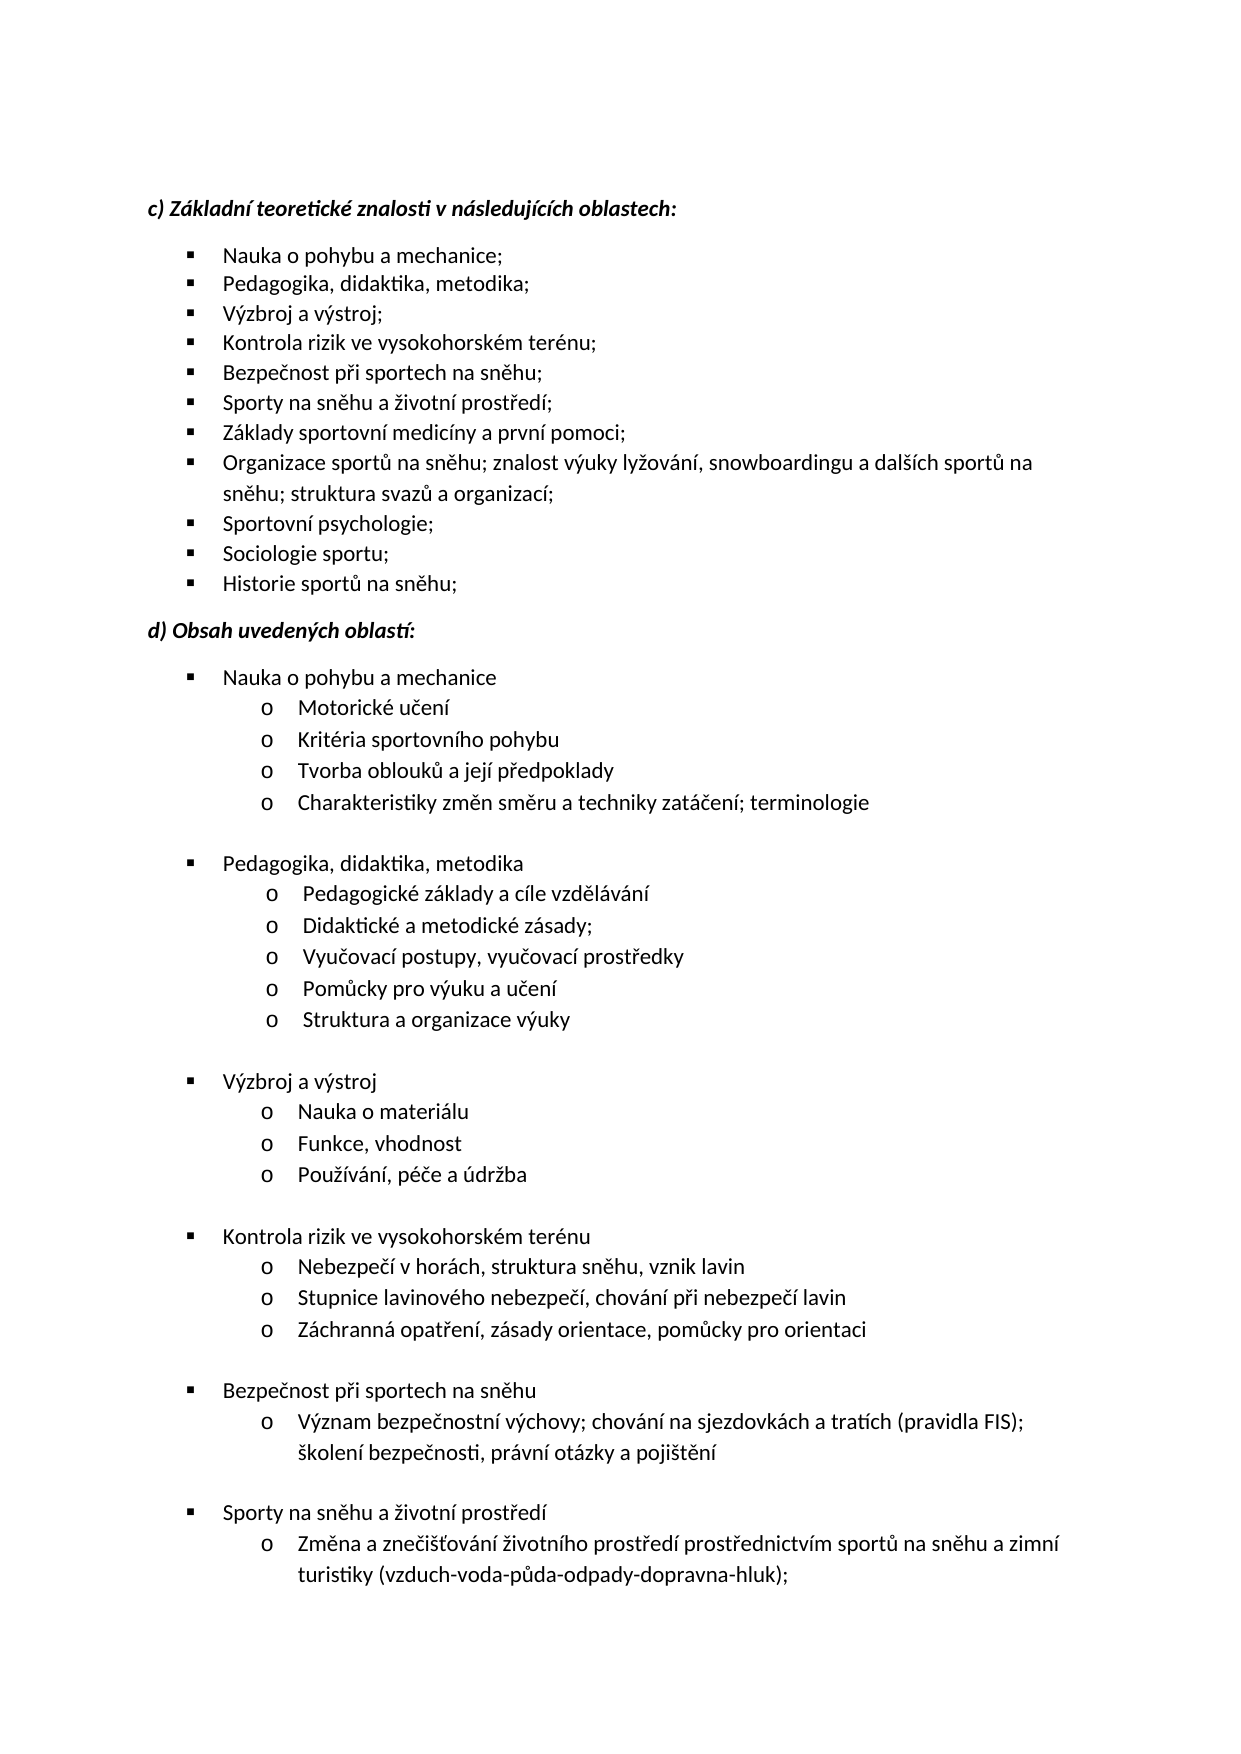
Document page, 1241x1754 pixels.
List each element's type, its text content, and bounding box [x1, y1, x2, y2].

list Struktura a organizace výuky [265, 1005, 1093, 1034]
list Sporty na sněhu a životní prostředí; [185, 388, 1093, 416]
list Nauka o pohybu a mechanice; [185, 241, 1093, 269]
list Organizace sportů na sněhu; znalost výuky lyžování, snowboardingu a dalších sportů na sněhu; struktura svazů a organizací; [185, 448, 1093, 507]
list Vyučovací postupy, vyučovací prostředky [265, 942, 1093, 972]
list Používání, péče a údržba [260, 1160, 1093, 1189]
list Nebezpečí v horách, struktura sněhu, vznik lavin [260, 1252, 1093, 1281]
list Sporty na sněhu a životní prostředí [185, 1498, 1093, 1527]
text d) Obsah uvedených oblastí: [148, 616, 1093, 644]
list Změna a znečišťování životního prostředí prostřednictvím sportů na sněhu a zimní turistiky (vzduch-voda-půda-odpady-dopravna-hluk); [260, 1529, 1093, 1588]
list Sportovní psychologie; [185, 509, 1093, 537]
list Motorické učení [260, 693, 1093, 722]
list Pomůcky pro výuku a učení [265, 974, 1093, 1003]
list Výzbroj a výstroj; [185, 299, 1093, 328]
list Pedagogika, didaktika, metodika; [185, 269, 1093, 297]
list Kritéria sportovního pohybu [260, 725, 1093, 754]
text c) Základní teoretické znalosti v následujících oblastech: [148, 194, 1093, 222]
list Význam bezpečnostní výchovy; chování na sjezdovkách a tratích (pravidla FIS); školení bezpečnosti, právní otázky a pojištění [260, 1407, 1093, 1466]
list Pedagogické základy a cíle vzdělávání [265, 879, 1093, 909]
list Funkce, vhodnost [260, 1129, 1093, 1158]
list Sociologie sportu; [185, 539, 1093, 567]
list Tvorba oblouků a její předpoklady [260, 756, 1093, 785]
list Stupnice lavinového nebezpečí, chování při nebezpečí lavin [260, 1283, 1093, 1313]
list Základy sportovní medicíny a první pomoci; [185, 418, 1093, 446]
list Charakteristiky změn směru a techniky zatáčení; terminologie [260, 788, 1093, 817]
list Kontrola rizik ve vysokohorském terénu; [185, 328, 1093, 356]
list Historie sportů na sněhu; [185, 569, 1093, 597]
list Nauka o pohybu a mechanice [185, 663, 1093, 691]
list Bezpečnost při sportech na sněhu; [185, 358, 1093, 386]
list Nauka o materiálu [260, 1097, 1093, 1126]
list Didaktické a metodické zásady; [265, 911, 1093, 940]
list Výzbroj a výstroj [185, 1067, 1093, 1095]
list Pedagogika, didaktika, metodika [185, 849, 1093, 877]
list Záchranná opatření, zásady orientace, pomůcky pro orientaci [260, 1315, 1093, 1344]
list Bezpečnost při sportech na sněhu [185, 1377, 1093, 1404]
list Kontrola rizik ve vysokohorském terénu [185, 1222, 1093, 1250]
